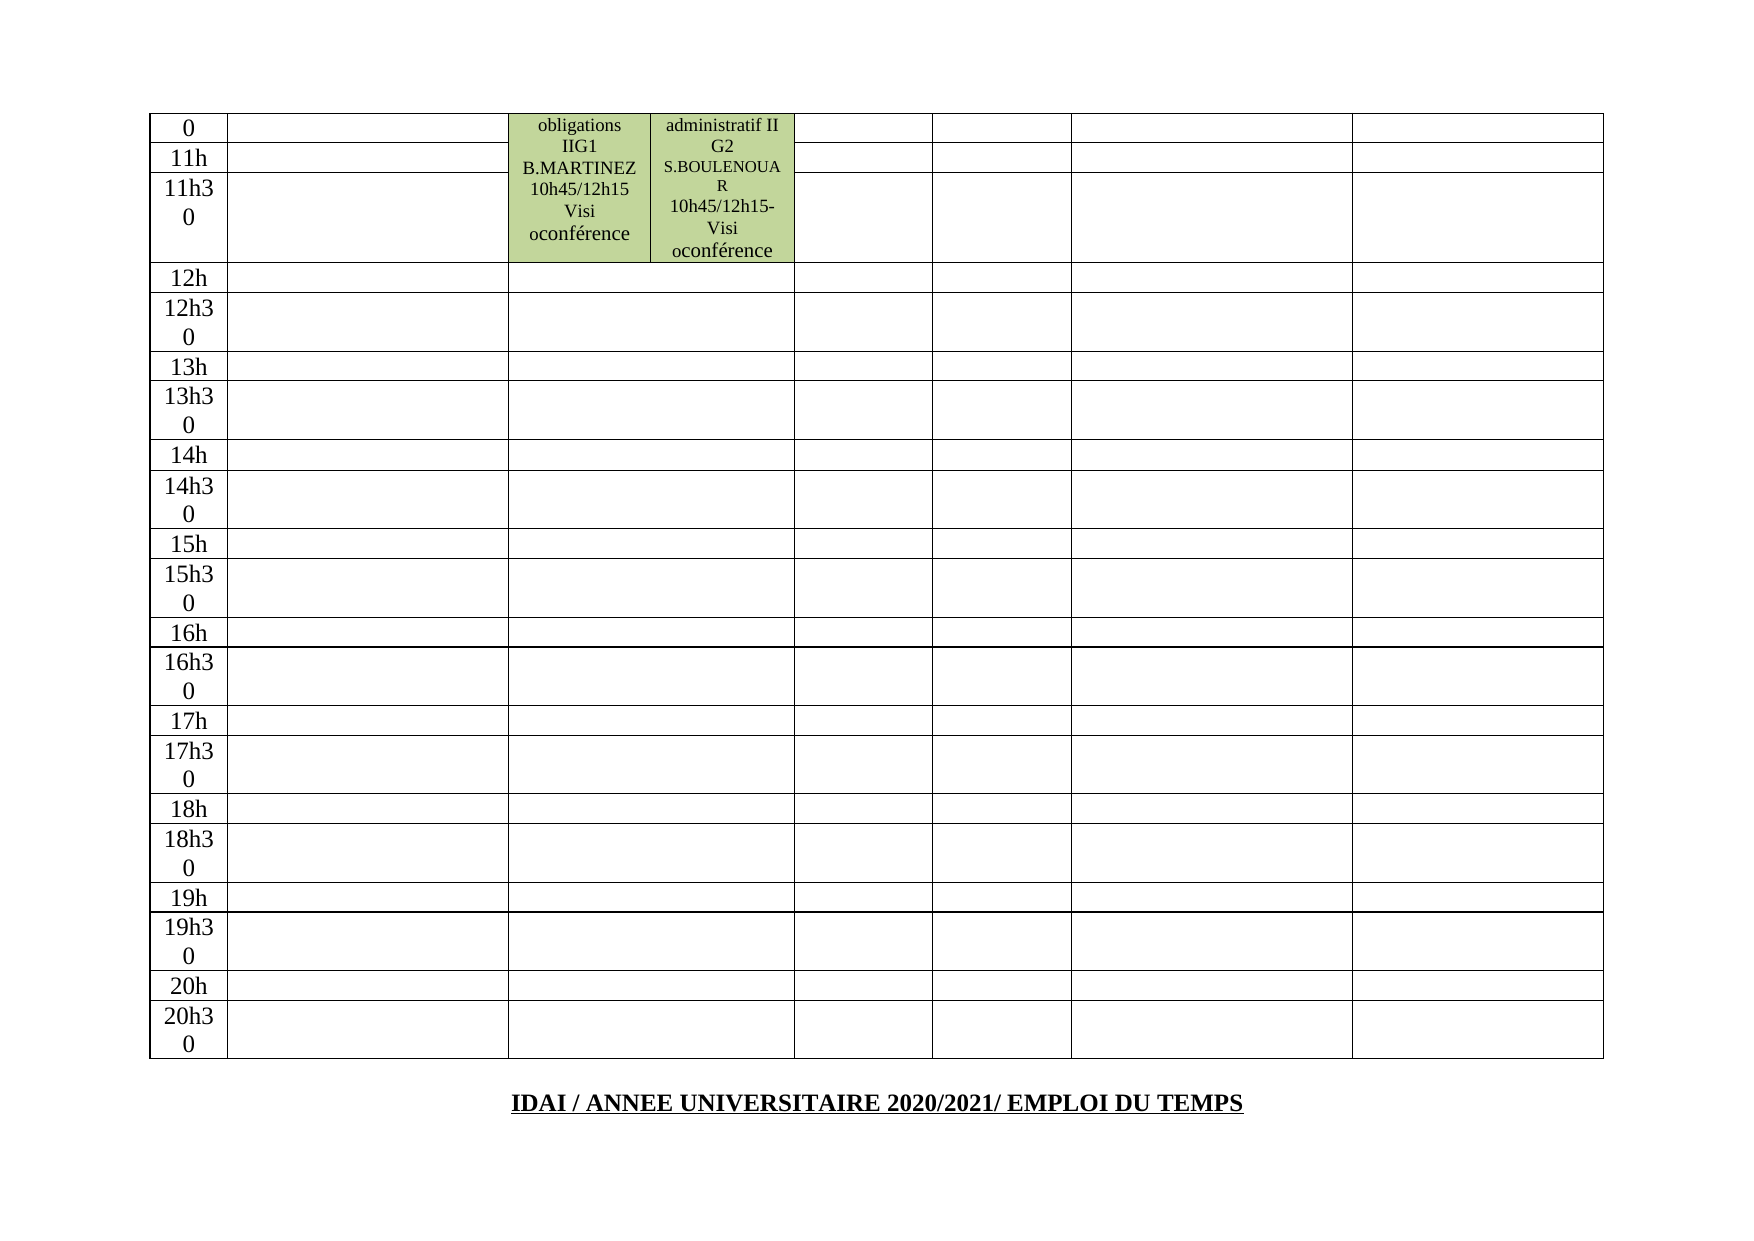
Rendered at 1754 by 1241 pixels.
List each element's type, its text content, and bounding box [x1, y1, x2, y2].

table_cell [228, 114, 508, 142]
table_cell 20h30 [151, 1001, 227, 1058]
table_cell 17h30 [151, 736, 227, 793]
table_cell [509, 440, 794, 470]
table_cell [1072, 559, 1352, 617]
table_cell [795, 471, 932, 528]
table_cell [1353, 1001, 1603, 1058]
table_cell [509, 263, 794, 292]
table_cell [228, 559, 508, 617]
table_cell [1072, 794, 1352, 823]
table_cell [228, 883, 508, 911]
table_cell 10h30 [151, 114, 227, 142]
table_cell [1353, 173, 1603, 262]
table_cell [509, 736, 794, 793]
table_cell [933, 706, 1071, 735]
table_cell [1353, 352, 1603, 380]
table_cell [1072, 143, 1352, 172]
table_cell [509, 618, 794, 646]
table_cell 13h30 [151, 381, 227, 439]
table_cell [1353, 618, 1603, 646]
table_cell [795, 736, 932, 793]
table_cell [1353, 706, 1603, 735]
table_cell [795, 173, 932, 262]
table_cell [228, 971, 508, 1000]
table_cell [1072, 913, 1352, 970]
table_cell [1072, 263, 1352, 292]
table_cell [1353, 114, 1603, 142]
table_cell [1353, 293, 1603, 351]
table_cell [795, 440, 932, 470]
table_cell [933, 352, 1071, 380]
table_cell 15h [151, 529, 227, 558]
table_cell [795, 352, 932, 380]
table_cell [228, 1001, 508, 1058]
table_cell [1072, 352, 1352, 380]
table_cell [228, 263, 508, 292]
table_cell [228, 706, 508, 735]
table_cell [795, 971, 932, 1000]
text IDAI / ANNEE UNIVERSITAIRE 2020/2021/ EMPLOI DU TEMPS [150, 1088, 1604, 1117]
table_cell [1353, 971, 1603, 1000]
table_cell [933, 794, 1071, 823]
table_cell [933, 293, 1071, 351]
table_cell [651, 114, 794, 262]
table_cell [509, 648, 794, 705]
table_cell 12h [151, 263, 227, 292]
table_cell [933, 913, 1071, 970]
table_cell 11h [151, 143, 227, 172]
table_cell [509, 913, 794, 970]
table_cell 13h [151, 352, 227, 380]
table_cell [1072, 883, 1352, 911]
table_cell [933, 381, 1071, 439]
table_cell [795, 263, 932, 292]
table_cell [1353, 824, 1603, 882]
table_cell 20h [151, 971, 227, 1000]
table_cell [1072, 1001, 1352, 1058]
table_cell 15h30 [151, 559, 227, 617]
table_cell [509, 352, 794, 380]
table_cell [228, 293, 508, 351]
table_cell [933, 971, 1071, 1000]
table_cell [509, 794, 794, 823]
table_cell [1072, 971, 1352, 1000]
table_cell [795, 824, 932, 882]
table_cell [1072, 824, 1352, 882]
table_cell [1072, 529, 1352, 558]
table_cell [1353, 143, 1603, 172]
table_cell 14h30 [151, 471, 227, 528]
table_cell [228, 736, 508, 793]
table_cell [795, 143, 932, 172]
table_cell [1072, 471, 1352, 528]
table_cell [933, 824, 1071, 882]
table_cell [933, 736, 1071, 793]
table_cell [228, 173, 508, 262]
table_cell [795, 1001, 932, 1058]
table_cell [1072, 440, 1352, 470]
table_cell [933, 471, 1071, 528]
table_cell [933, 173, 1071, 262]
table_cell [795, 794, 932, 823]
table_cell [1353, 440, 1603, 470]
table_cell [1072, 706, 1352, 735]
table_cell [1072, 114, 1352, 142]
table_cell [228, 143, 508, 172]
table_cell [795, 883, 932, 911]
table_cell [509, 293, 794, 351]
table_cell [1353, 648, 1603, 705]
table_cell [228, 913, 508, 970]
table_cell [933, 529, 1071, 558]
table_cell [933, 143, 1071, 172]
table_cell [933, 1001, 1071, 1058]
table_cell [228, 529, 508, 558]
table_cell [1072, 381, 1352, 439]
table_cell [1353, 794, 1603, 823]
table_cell [509, 883, 794, 911]
table_cell [228, 471, 508, 528]
table_cell 16h [151, 618, 227, 646]
table_cell 12h30 [151, 293, 227, 351]
table_cell [228, 440, 508, 470]
table_cell 19h [151, 883, 227, 911]
table_cell [509, 1001, 794, 1058]
table_cell [509, 471, 794, 528]
table_cell [509, 529, 794, 558]
table_cell [933, 559, 1071, 617]
table_cell [228, 794, 508, 823]
table_cell 19h30 [151, 913, 227, 970]
table_cell 16h30 [151, 648, 227, 705]
table_cell [228, 352, 508, 380]
table_cell [509, 971, 794, 1000]
table_cell [509, 824, 794, 882]
table_cell [933, 114, 1071, 142]
table_cell [509, 381, 794, 439]
table_cell 14h [151, 440, 227, 470]
table_cell [795, 618, 932, 646]
table_cell [1353, 883, 1603, 911]
table_cell [1353, 471, 1603, 528]
table_cell [795, 293, 932, 351]
table_cell [1353, 559, 1603, 617]
table_cell [228, 824, 508, 882]
table_cell [933, 263, 1071, 292]
table_cell [933, 618, 1071, 646]
table_cell [1072, 736, 1352, 793]
table_cell [1353, 381, 1603, 439]
table_cell [228, 618, 508, 646]
table_cell [509, 706, 794, 735]
table_cell [795, 648, 932, 705]
table_cell [933, 440, 1071, 470]
table_cell [795, 706, 932, 735]
table_cell [933, 648, 1071, 705]
table_cell 18h30 [151, 824, 227, 882]
table_cell 11h30 [151, 173, 227, 262]
table_cell [228, 648, 508, 705]
table_cell [509, 559, 794, 617]
table_cell [228, 381, 508, 439]
table_cell [795, 913, 932, 970]
table_cell [1353, 736, 1603, 793]
table_cell [1353, 529, 1603, 558]
table_cell [933, 883, 1071, 911]
table_cell [1353, 263, 1603, 292]
table_cell [1072, 618, 1352, 646]
table_cell [795, 381, 932, 439]
table_cell [1072, 648, 1352, 705]
table_cell [1072, 173, 1352, 262]
table_cell [1072, 293, 1352, 351]
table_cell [509, 114, 650, 262]
table_cell [1353, 913, 1603, 970]
table_cell [795, 529, 932, 558]
table_cell [795, 559, 932, 617]
table_cell [795, 114, 932, 142]
table_cell 17h [151, 706, 227, 735]
table_cell 18h [151, 794, 227, 823]
